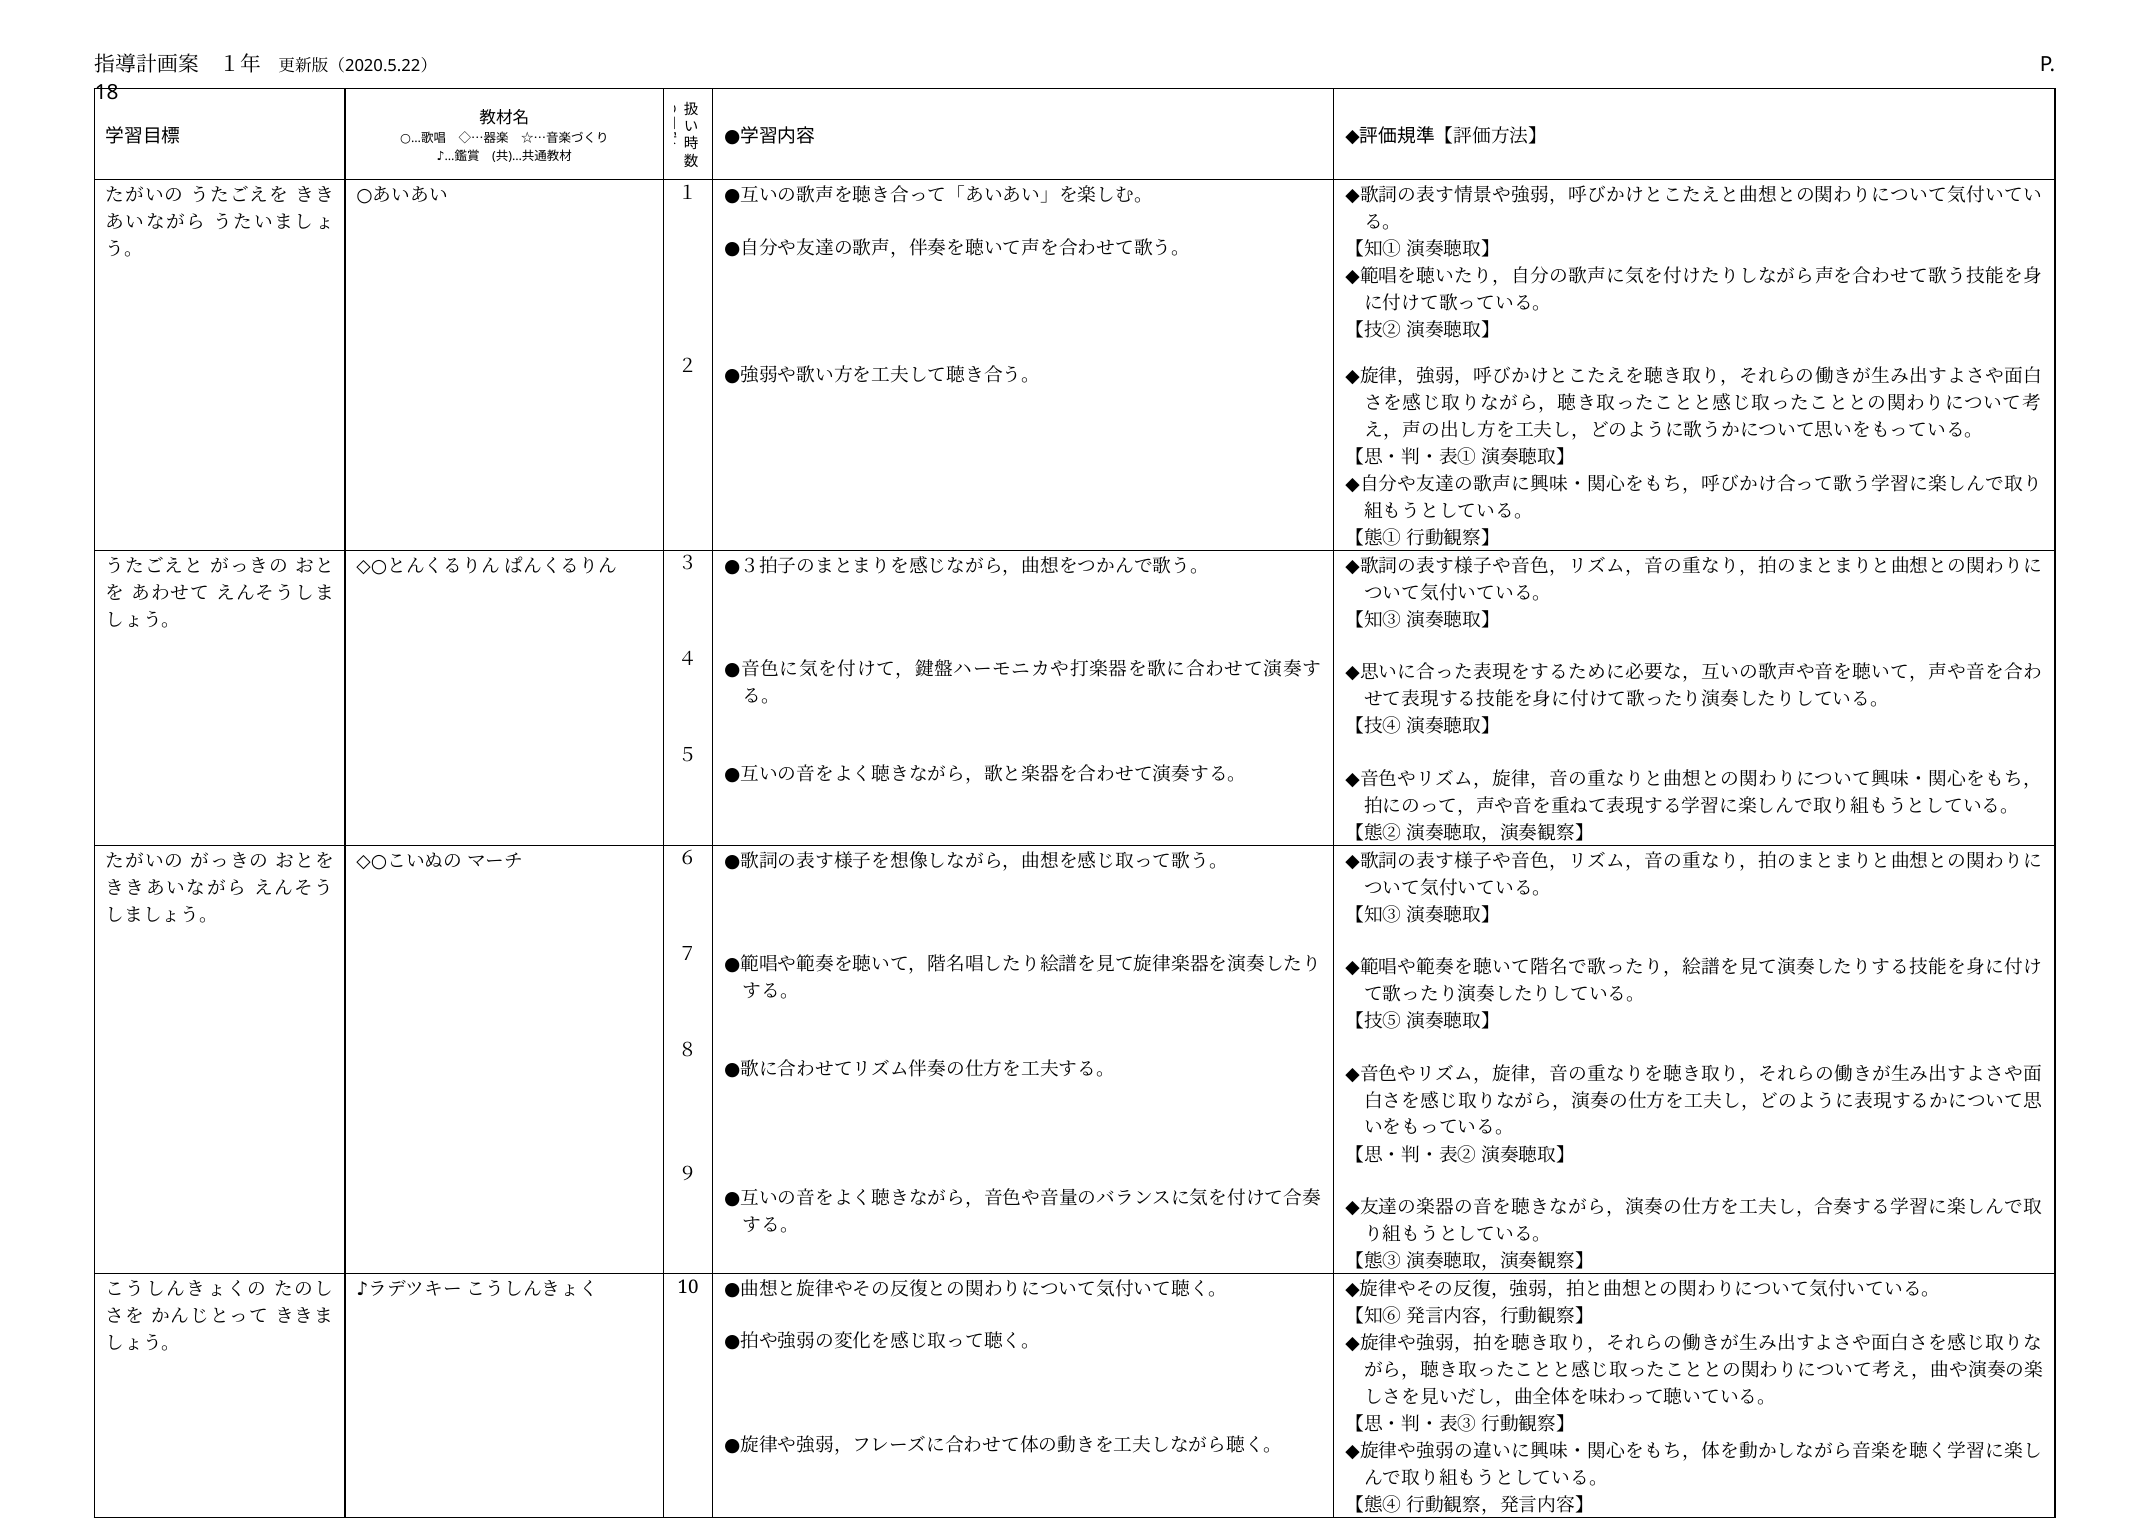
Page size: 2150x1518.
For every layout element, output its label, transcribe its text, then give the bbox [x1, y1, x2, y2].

table_cell ◇○とんくるりん ぱんくるりん [346, 551, 663, 844]
table_cell ◆旋律やその反復，強弱，拍と曲想との関わりについて気付いている。 【知⑥ 発言内容，行動観察】 ◆旋律や強弱，拍を聴き取り，それらの働きが生み出すよさや面白さを感じ取りながら，聴き取ったことと感じ取ったこととの関わりについて考え，曲や演奏の楽しさを見いだし，曲全体を味わって聴いている。 【思・判・表③ 行動観察】 ◆旋律や強弱の違いに興味・関心をもち，体を動かしながら音楽を聴く学習に楽しんで取り組もうとしている。 【態④ 行動観察，発言内容】 [1334, 1274, 2054, 1517]
table_cell ●曲想と旋律やその反復との関わりについて気付いて聴く。 ●拍や強弱の変化を感じ取って聴く。 ●旋律や強弱，フレーズに合わせて体の動きを工夫しながら聴く。 [713, 1274, 1333, 1517]
table_cell ♪ラデツキー こうしんきょく [346, 1274, 663, 1517]
table_cell ６ ７ ８ ９ [664, 846, 712, 1273]
table_cell ●３拍子のまとまりを感じながら，曲想をつかんで歌う。 ●音色に気を付けて，鍵盤ハーモニカや打楽器を歌に合わせて演奏する。 ●互いの音をよく聴きながら，歌と楽器を合わせて演奏する。 [713, 551, 1333, 844]
table_cell ◆歌詞の表す様子や音色，リズム，音の重なり，拍のまとまりと曲想との関わりについて気付いている。 【知③ 演奏聴取】 ◆思いに合った表現をするために必要な，互いの歌声や音を聴いて，声や音を合わせて表現する技能を身に付けて歌ったり演奏したりしている。 【技④ 演奏聴取】 ◆音色やリズム，旋律，音の重なりと曲想との関わりについて興味・関心をもち，拍にのって，声や音を重ねて表現する学習に楽しんで取り組もうとしている。 【態② 演奏聴取，演奏観察】 [1334, 551, 2054, 844]
table_cell こうしんきょくの たのしさを かんじとって ききましょう。 [95, 1274, 344, 1517]
table_cell 10 [664, 1274, 712, 1517]
table_cell ◆歌詞の表す情景や強弱，呼びかけとこたえと曲想との関わりについて気付いている。 【知① 演奏聴取】 ◆範唱を聴いたり，自分の歌声に気を付けたりしながら声を合わせて歌う技能を身に付けて歌っている。 【技② 演奏聴取】 ◆旋律，強弱，呼びかけとこたえを聴き取り，それらの働きが生み出すよさや面白さを感じ取りながら，聴き取ったことと感じ取ったこととの関わりについて考え，声の出し方を工夫し，どのように歌うかについて思いをもっている。 【思・判・表① 演奏聴取】 ◆自分や友達の歌声に興味・関心をもち，呼びかけ合って歌う学習に楽しんで取り組もうとしている。 【態① 行動観察】 [1334, 180, 2054, 549]
table_header 扱い時数の目安 [664, 89, 712, 179]
table_header ◆評価規準【評価方法】 [1334, 89, 2054, 179]
table_cell １ ２ [664, 180, 712, 549]
table_cell ３ ４ ５ [664, 551, 712, 844]
table_cell ●互いの歌声を聴き合って「あいあい」を楽しむ。 ●自分や友達の歌声，伴奏を聴いて声を合わせて歌う。 ●強弱や歌い方を工夫して聴き合う。 [713, 180, 1333, 549]
table_cell ●歌詞の表す様子を想像しながら，曲想を感じ取って歌う。 ●範唱や範奏を聴いて，階名唱したり絵譜を見て旋律楽器を演奏したりする。 ●歌に合わせてリズム伴奏の仕方を工夫する。 ●互いの音をよく聴きながら，音色や音量のバランスに気を付けて合奏する。 [713, 846, 1333, 1273]
table_cell ◆歌詞の表す様子や音色，リズム，音の重なり，拍のまとまりと曲想との関わりについて気付いている。 【知③ 演奏聴取】 ◆範唱や範奏を聴いて階名で歌ったり，絵譜を見て演奏したりする技能を身に付けて歌ったり演奏したりしている。 【技⑤ 演奏聴取】 ◆音色やリズム，旋律，音の重なりを聴き取り，それらの働きが生み出すよさや面白さを感じ取りながら，演奏の仕方を工夫し，どのように表現するかについて思いをもっている。 【思・判・表② 演奏聴取】 ◆友達の楽器の音を聴きながら，演奏の仕方を工夫し，合奏する学習に楽しんで取り組もうとしている。 【態③ 演奏聴取，演奏観察】 [1334, 846, 2054, 1273]
table_cell たがいの がっきの おとを ききあいながら えんそうしましょう。 [95, 846, 344, 1273]
table_header 教材名 ○…歌唱 ◇…器楽 ☆…音楽づくり ♪…鑑賞 (共)…共通教材 [346, 89, 663, 179]
table_cell ◇○こいぬの マーチ [346, 846, 663, 1273]
table_header ●学習内容 [713, 89, 1333, 179]
table_header 学習目標 [95, 89, 344, 179]
table_cell たがいの うたごえを ききあいながら うたいましょう。 [95, 180, 344, 549]
table_cell うたごえと がっきの おとを あわせて えんそうしましょう。 [95, 551, 344, 844]
table_cell ○あいあい [346, 180, 663, 549]
